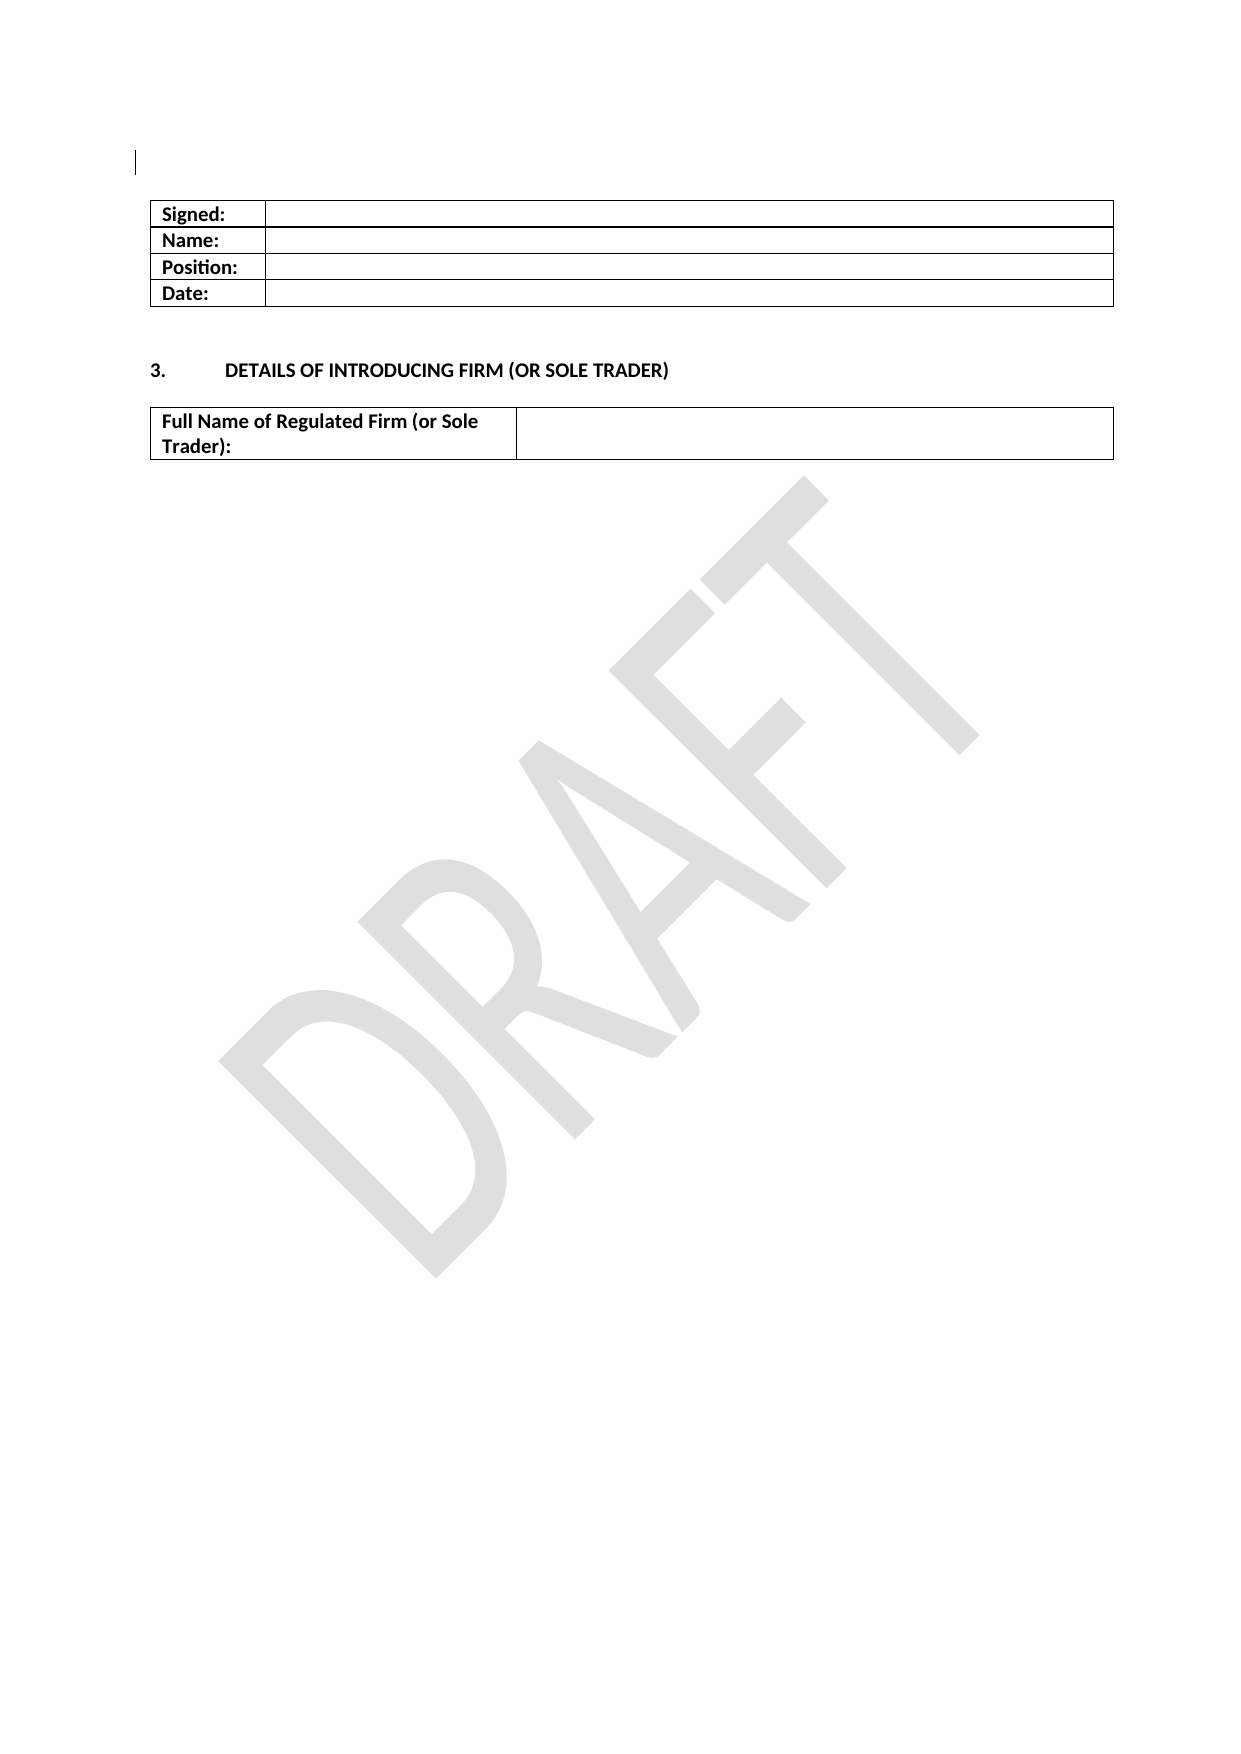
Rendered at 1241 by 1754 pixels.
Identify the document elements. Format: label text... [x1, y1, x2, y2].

list DETAILS OF INTRODUCING FIRM (OR SOLE TRADER) [150, 357, 1090, 382]
table_cell Position: [151, 254, 265, 279]
table_cell [266, 280, 1113, 306]
table_cell Date: [151, 280, 265, 306]
table_header Full Name of Regulated Firm (or Sole Trader): [151, 408, 516, 459]
table_header [266, 201, 1113, 226]
table_cell [266, 228, 1113, 253]
table_header [517, 408, 1113, 459]
table_cell [266, 254, 1113, 279]
table_cell Name: [151, 228, 265, 253]
table_header Signed: [151, 201, 265, 226]
